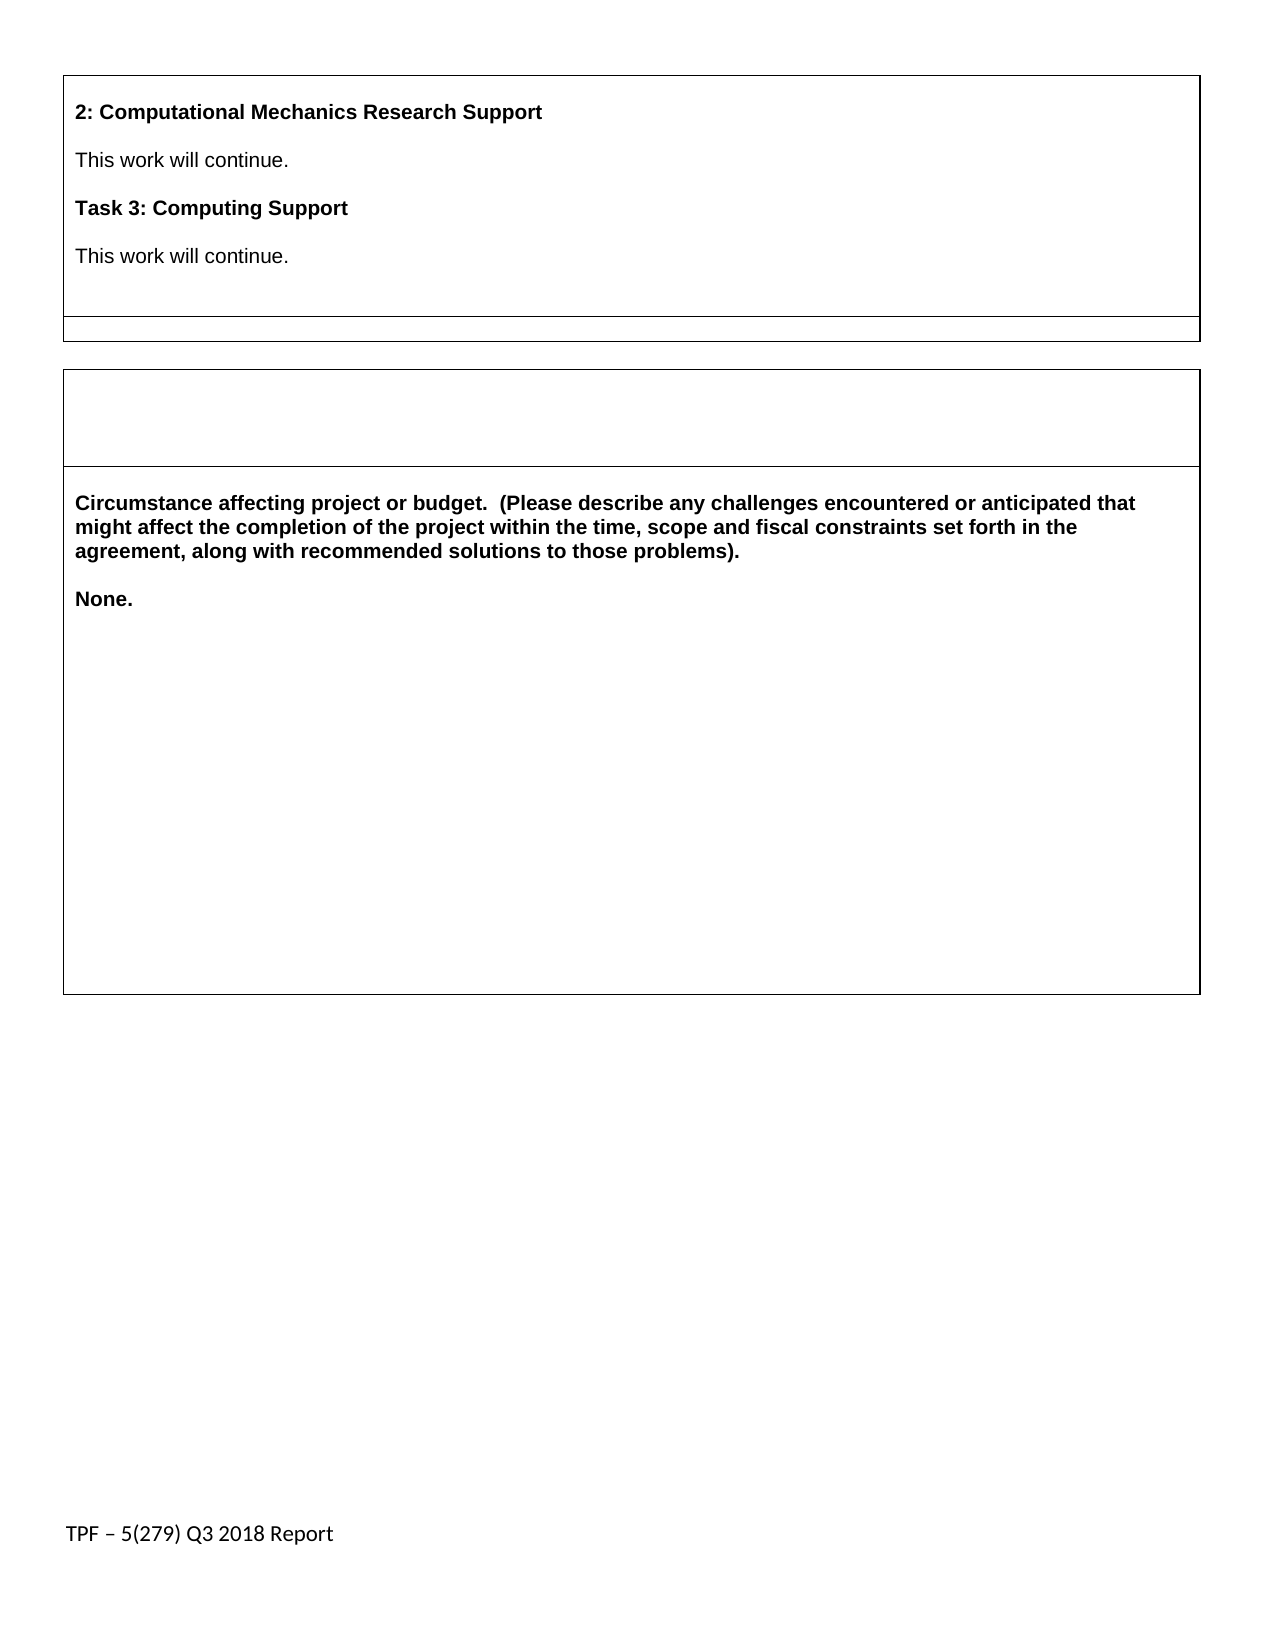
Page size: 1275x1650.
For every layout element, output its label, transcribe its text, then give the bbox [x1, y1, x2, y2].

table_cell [64, 76, 1199, 316]
table_cell Circumstance affecting project or budget. (Please describe any challenges encountered or anticipated that might affect the completion of the project within the time, scope and fiscal constraints set forth in the agreement, along with recommended solutions to those problems). None. [64, 467, 1199, 994]
table_header [64, 370, 1199, 466]
table_cell [64, 317, 1199, 341]
